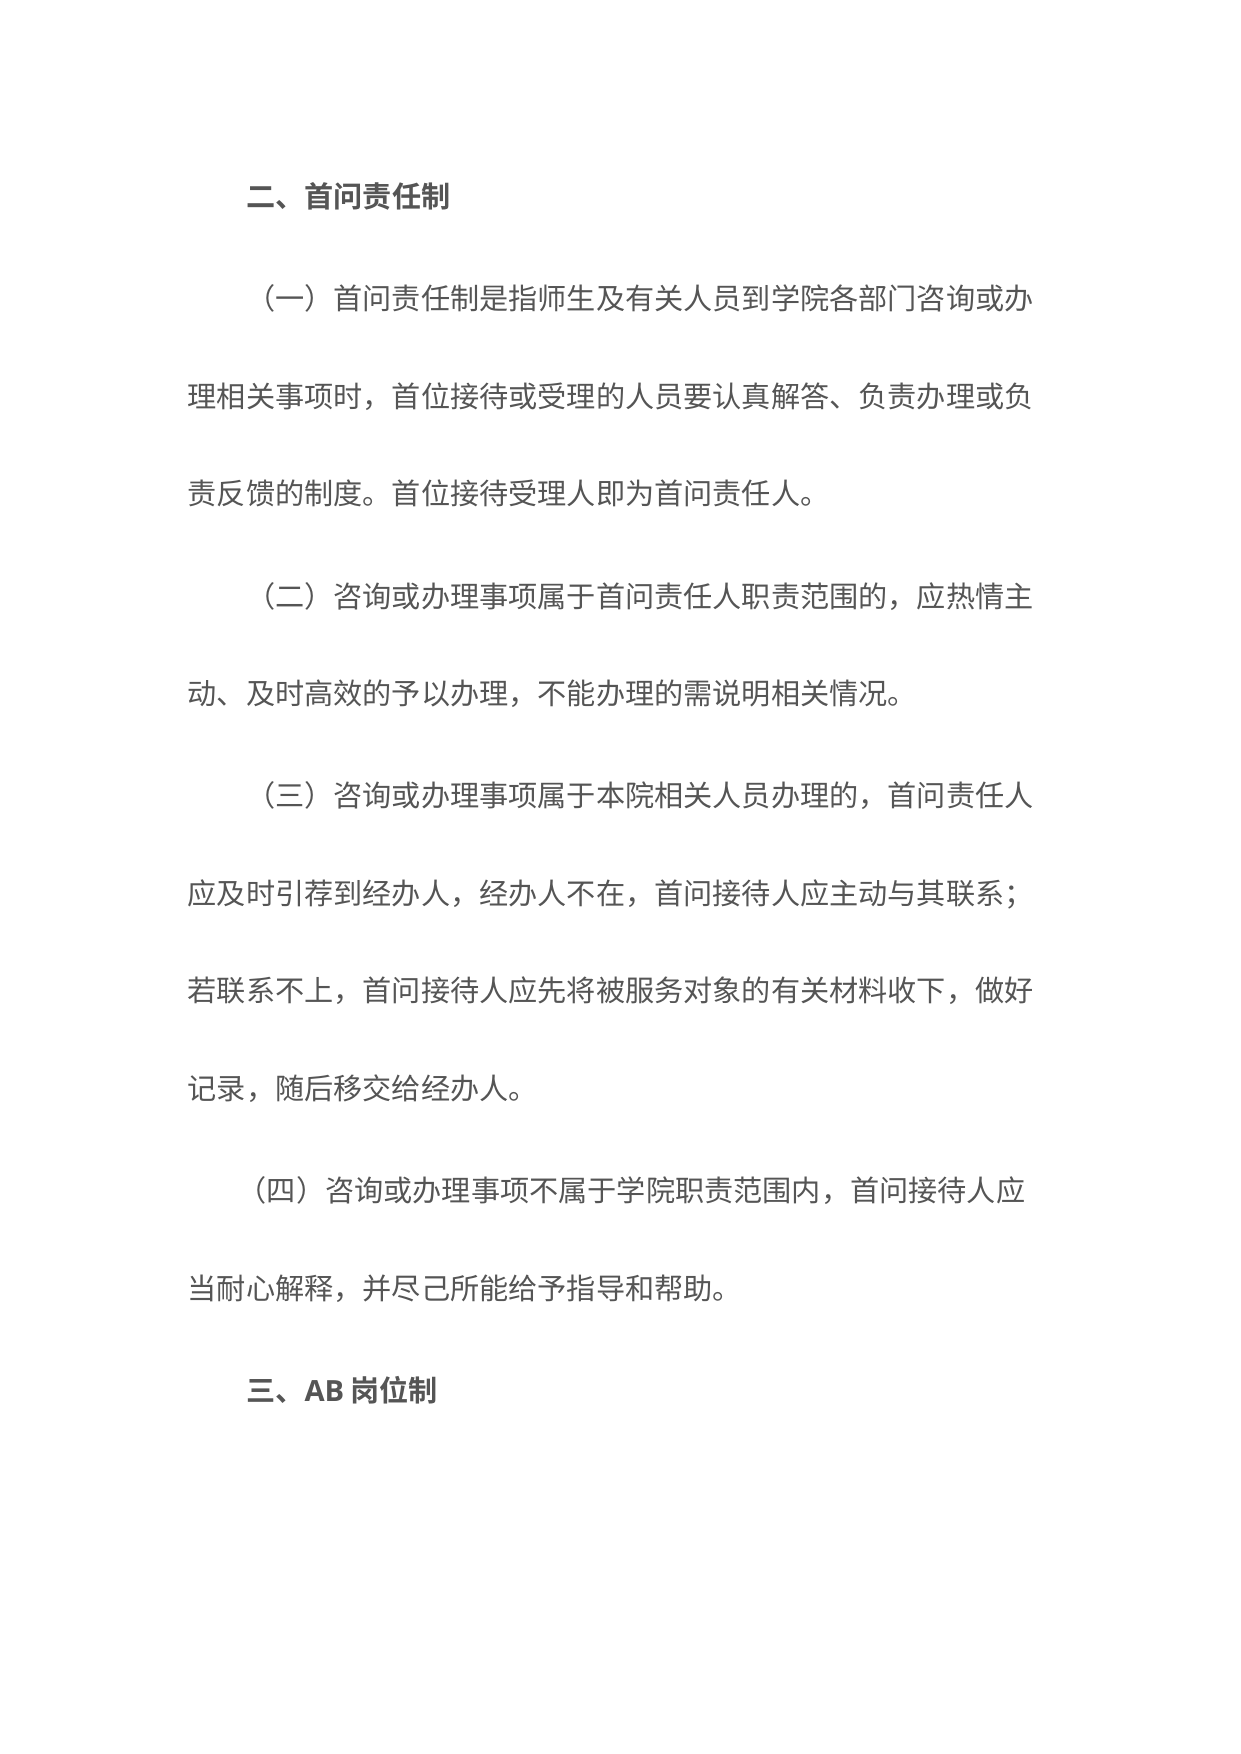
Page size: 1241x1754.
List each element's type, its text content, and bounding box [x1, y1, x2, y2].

text 二、首问责任制 [187, 162, 1053, 227]
text 三、AB岗位制 [187, 1356, 1053, 1421]
text （二）咨询或办理事项属于首问责任人职责范围的，应热情主动、及时高效的予以办理，不能办理的需说明相关情况。 [187, 562, 1053, 724]
text （一）首问责任制是指师生及有关人员到学院各部门咨询或办理相关事项时，首位接待或受理的人员要认真解答、负责办理或负责反馈的制度。首位接待受理人即为首问责任人。 [187, 264, 1053, 524]
text （三）咨询或办理事项属于本院相关人员办理的，首问责任人应及时引荐到经办人，经办人不在，首问接待人应主动与其联系；若联系不上，首问接待人应先将被服务对象的有关材料收下，做好记录，随后移交给经办人。 [187, 762, 1053, 1119]
text （四）咨询或办理事项不属于学院职责范围内，首问接待人应当耐心解释，并尽己所能给予指导和帮助。 [187, 1157, 1053, 1319]
